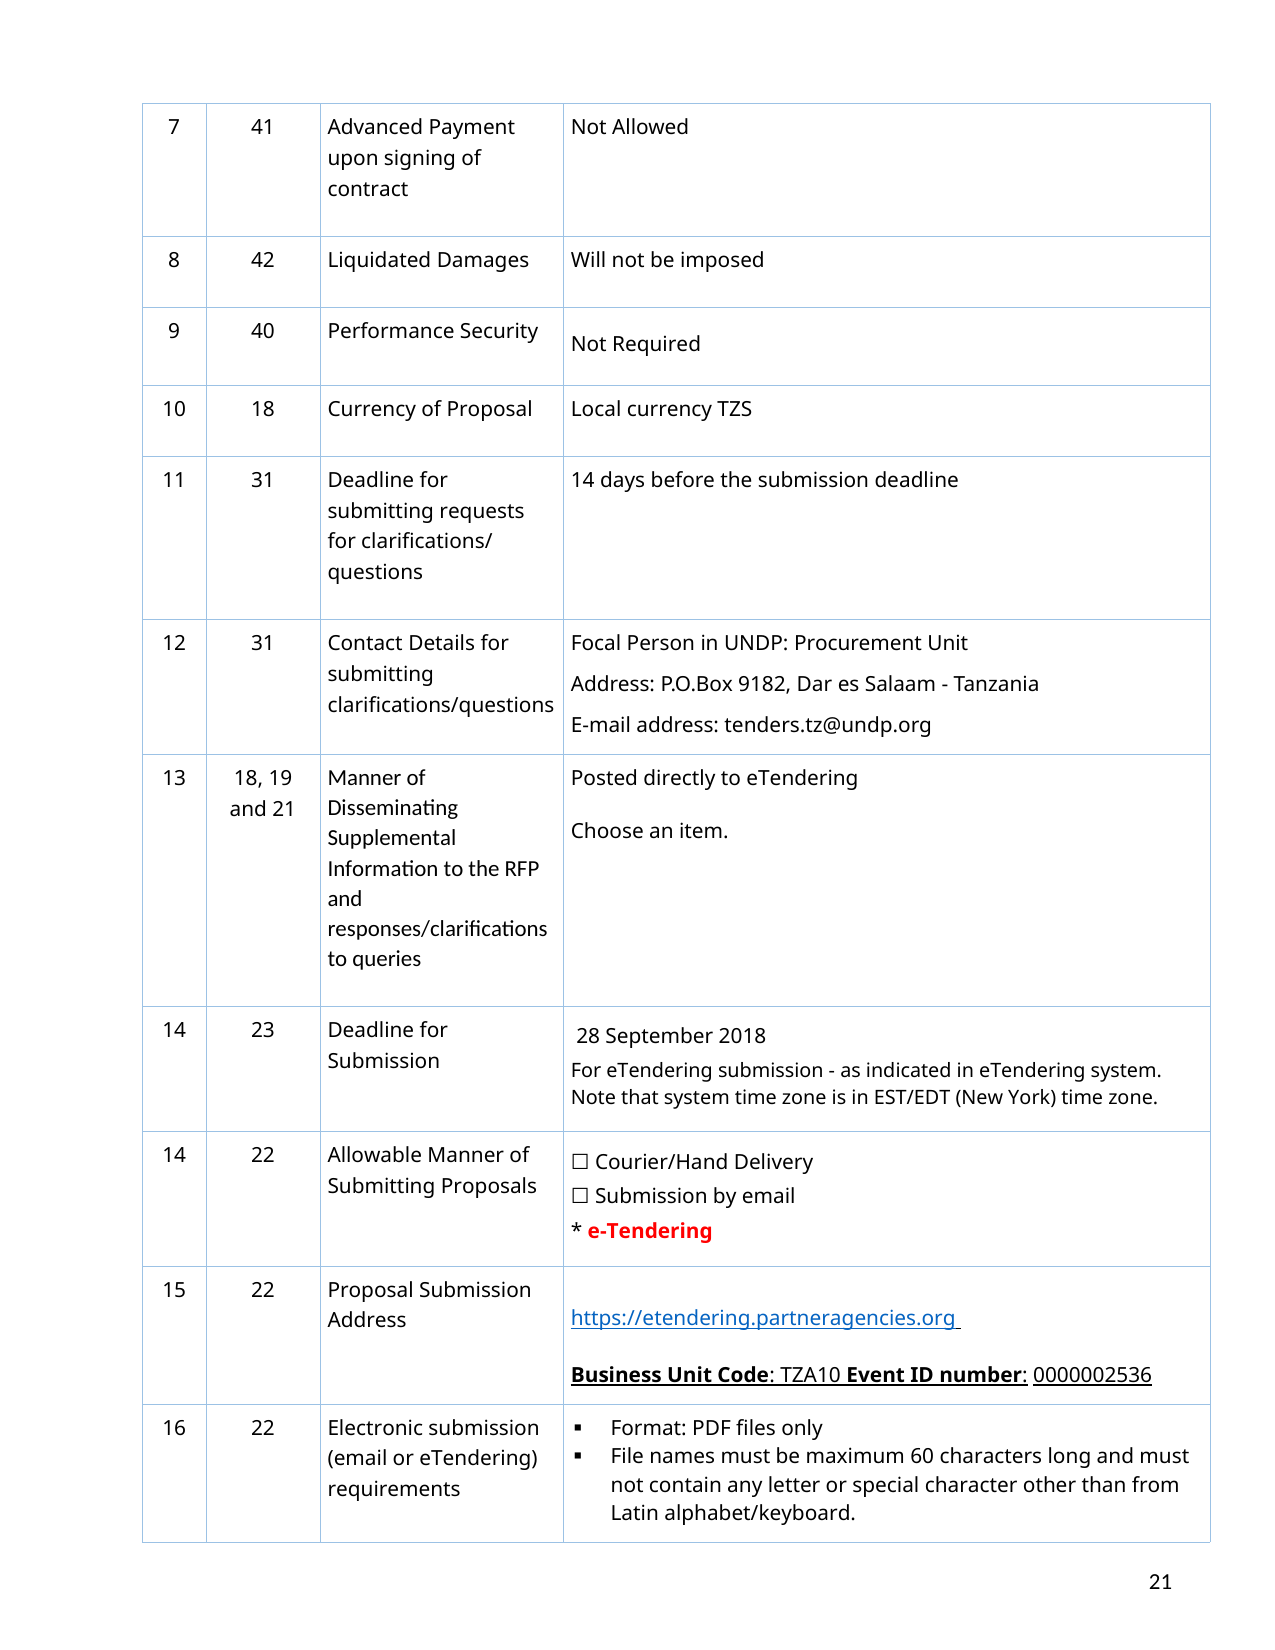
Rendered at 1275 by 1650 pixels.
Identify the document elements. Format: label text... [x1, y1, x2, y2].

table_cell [564, 1405, 1210, 1541]
table_cell 22 [207, 1132, 320, 1266]
table_cell Currency of Proposal [321, 386, 563, 456]
table_cell [564, 237, 1210, 307]
table_cell days before the submission deadline [564, 457, 1210, 619]
table_cell 18, 19 and 21 [207, 755, 320, 1006]
table_cell Advanced Payment upon signing of contract [321, 104, 563, 236]
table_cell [321, 1405, 563, 1541]
table_cell Liquidated Damages [321, 237, 563, 307]
table_cell 31 [207, 620, 320, 754]
table_cell [564, 755, 1210, 1006]
table_cell 41 [207, 104, 320, 236]
table_cell 10 [143, 386, 206, 456]
table_cell 16 [143, 1405, 206, 1541]
table_cell [564, 308, 1210, 384]
table_cell Proposal Submission Address [321, 1267, 563, 1403]
table_cell [564, 104, 1210, 236]
table_cell [564, 386, 1210, 456]
table_cell 15 [143, 1267, 206, 1403]
table_cell Deadline for submitting requests for clarifications/ questions [321, 457, 563, 619]
table_cell 18 [207, 386, 320, 456]
table_cell https://etendering.partneragencies.org Business Unit Code: TZA10 Event ID number: 0000002536 [564, 1267, 1210, 1403]
table_cell Contact Details for submitting clarifications/questions [321, 620, 563, 754]
table_cell Deadline for Submission [321, 1007, 563, 1131]
table_cell Performance Security [321, 308, 563, 384]
table_cell 31 [207, 457, 320, 619]
table_cell Focal Person in UNDP: Procurement Unit Address: P.O.Box 9182, Dar es Salaam - Tanzania E-mail address: tenders.tz@undp.org [564, 620, 1210, 754]
table_cell 22 [207, 1405, 320, 1541]
table_cell Manner of Disseminating Supplemental Information to the RFP and responses/clarifications to queries [321, 755, 563, 1006]
table_cell 8 [143, 237, 206, 307]
table_cell 14 [143, 1132, 206, 1266]
table_cell 11 [143, 457, 206, 619]
table_cell 12 [143, 620, 206, 754]
table_cell ☐ Courier/Hand Delivery ☐ Submission by email * e-Tendering [564, 1132, 1210, 1266]
table_cell 23 [207, 1007, 320, 1131]
table_cell 13 [143, 755, 206, 1006]
table_cell 42 [207, 237, 320, 307]
table_cell 14 [143, 1007, 206, 1131]
table_cell 28 September 2018 For eTendering submission - as indicated in eTendering system. Note that system time zone is in EST/EDT (New York) time zone. [564, 1007, 1210, 1131]
table_cell 40 [207, 308, 320, 384]
table_cell 9 [143, 308, 206, 384]
table_cell 22 [207, 1267, 320, 1403]
table_cell Allowable Manner of Submitting Proposals [321, 1132, 563, 1266]
table_cell 7 [143, 104, 206, 236]
